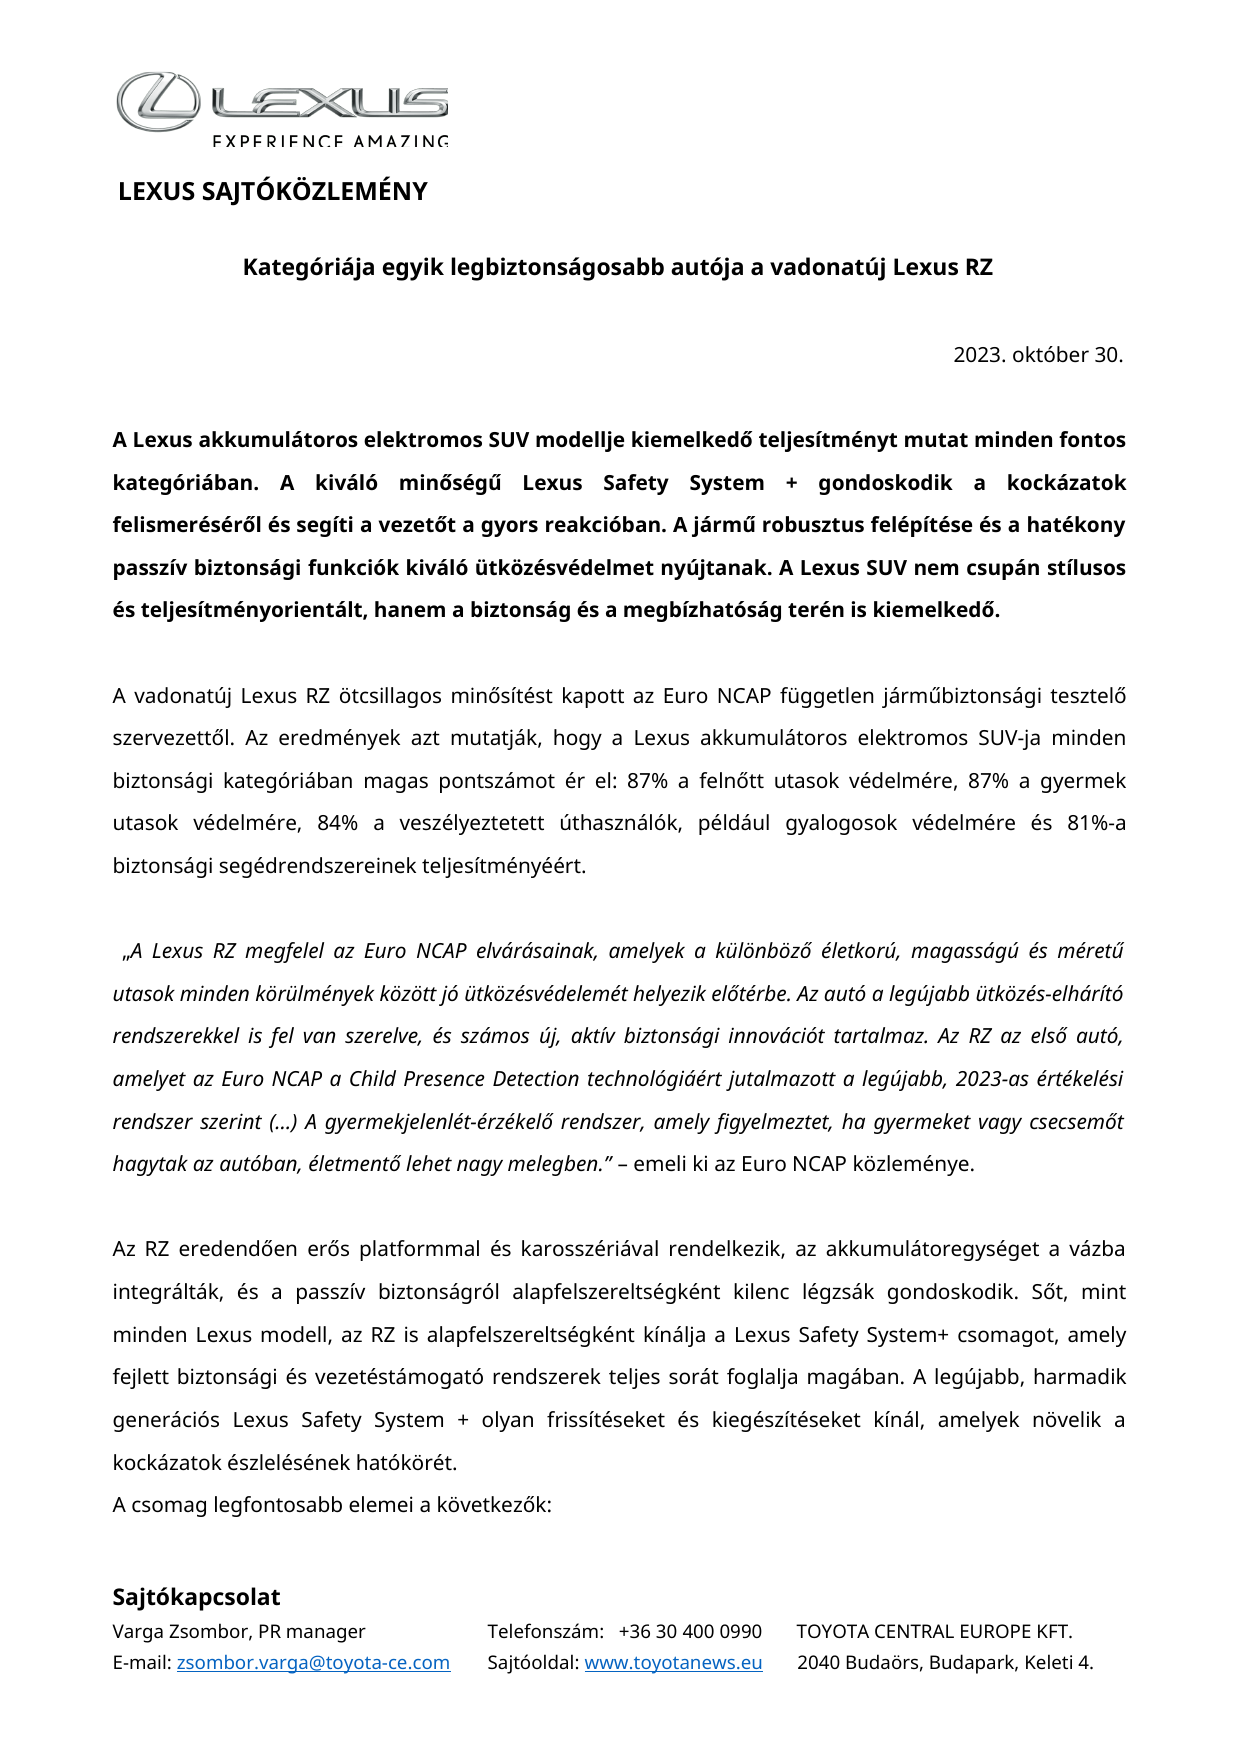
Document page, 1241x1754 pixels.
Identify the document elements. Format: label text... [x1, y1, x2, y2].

text A csomag legfontosabb elemei a következők: [112, 1490, 1128, 1519]
text A vadonatúj Lexus RZ ötcsillagos minősítést kapott az Euro NCAP független járműbiztonsági tesztelő szervezettől. Az eredmények azt mutatják, hogy a Lexus akkumulátoros elektromos SUV-ja minden biztonsági kategóriában magas pontszámot ér el: 87% a felnőtt utasok védelmére, 87% a gyermek utasok védelmére, 84% a veszélyeztetett úthasználók, például gyalogosok védelmére és 81%-a biztonsági segédrendszereinek teljesítményéért. [112, 681, 1128, 879]
text „A Lexus RZ megfelel az Euro NCAP elvárásainak, amelyek a különböző életkorú, magasságú és méretű utasok minden körülmények között jó ütközésvédelemét helyezik előtérbe. Az autó a legújabb ütközés-elhárító rendszerekkel is fel van szerelve, és számos új, aktív biztonsági innovációt tartalmaz. Az RZ az első autó, amelyet az Euro NCAP a Child Presence Detection technológiáért jutalmazott a legújabb, 2023-as értékelési rendszer szerint (…) A gyermekjelenlét-érzékelő rendszer, amely figyelmeztet, ha gyermeket vagy csecsemőt hagytak az autóban, életmentő lehet nagy melegben.” – emeli ki az Euro NCAP közleménye. [112, 936, 1128, 1178]
text Kategóriája egyik legbiztonságosabb autója a vadonatúj Lexus RZ [112, 250, 1124, 282]
text 2023. október 30. [112, 340, 1124, 368]
picture [116, 71, 448, 147]
text Az RZ eredendően erős platformmal és karosszériával rendelkezik, az akkumulátoregységet a vázba integrálták, és a passzív biztonságról alapfelszereltségként kilenc légzsák gondoskodik. Sőt, mint minden Lexus modell, az RZ is alapfelszereltségként kínálja a Lexus Safety System+ csomagot, amely fejlett biztonsági és vezetéstámogató rendszerek teljes sorát foglalja magában. A legújabb, harmadik generációs Lexus Safety System + olyan frissítéseket és kiegészítéseket kínál, amelyek növelik a kockázatok észlelésének hatókörét. [112, 1234, 1128, 1476]
text A Lexus akkumulátoros elektromos SUV modellje kiemelkedő teljesítményt mutat minden fontos kategóriában. A kiváló minőségű Lexus Safety System + gondoskodik a kockázatok felismeréséről és segíti a vezetőt a gyors reakcióban. A jármű robusztus felépítése és a hatékony passzív biztonsági funkciók kiváló ütközésvédelmet nyújtanak. A Lexus SUV nem csupán stílusos és teljesítményorientált, hanem a biztonság és a megbízhatóság terén is kiemelkedő. [112, 425, 1128, 624]
